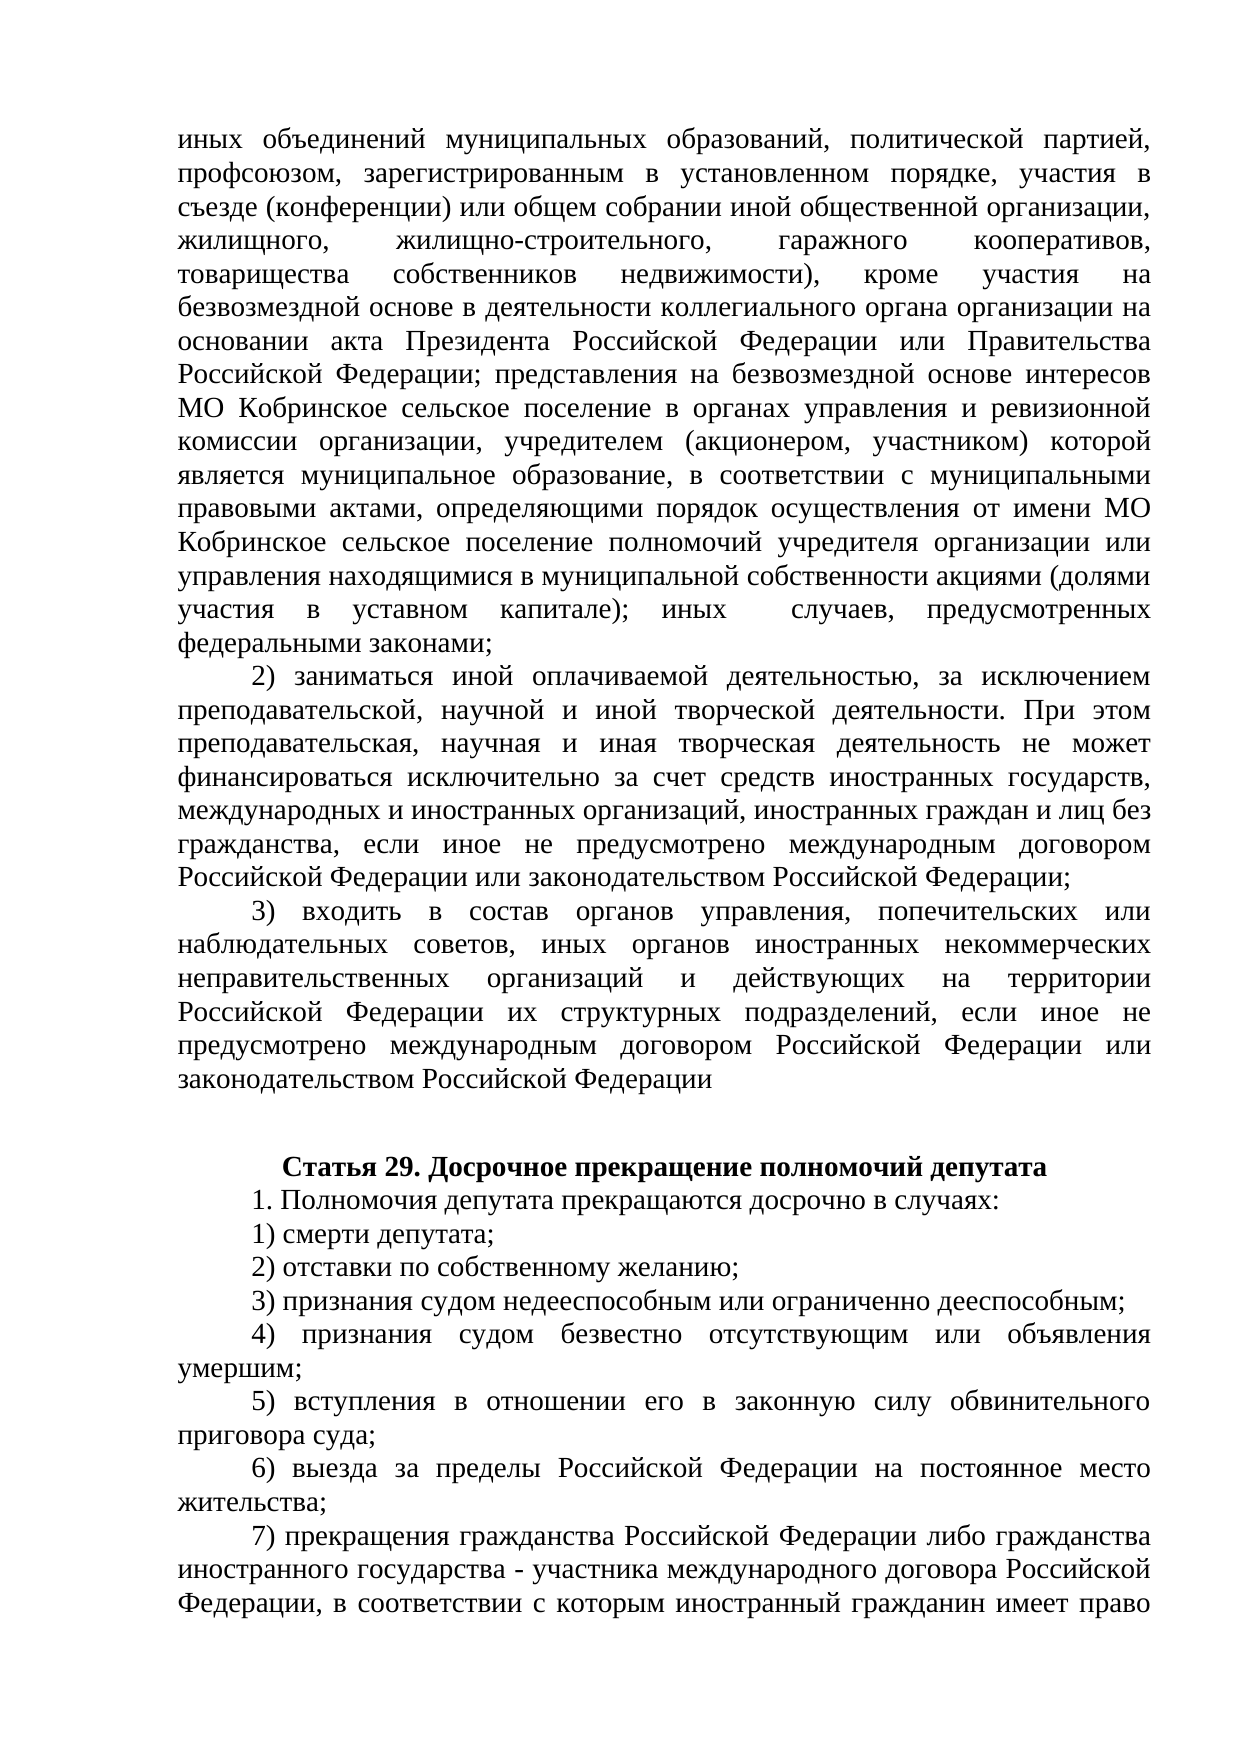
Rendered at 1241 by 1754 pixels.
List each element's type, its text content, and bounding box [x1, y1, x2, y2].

text 2) отставки по собственному желанию; [177, 1249, 1152, 1283]
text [177, 122, 1152, 658]
text 3) признания судом недееспособным или ограниченно дееспособным; [177, 1283, 1152, 1316]
text 3) входить в состав органов управления, попечительских или наблюдательных советов, иных органов иностранных некоммерческих неправительственных организаций и действующих на территории Российской Федерации их структурных подразделений, если иное не предусмотрено международным договором Российской Федерации или законодательством Российской Федерации [177, 893, 1152, 1094]
subtitle Статья 29. Досрочное прекращение полномочий депутата [177, 1149, 1152, 1182]
text 5) вступления в отношении его в законную силу обвинительного приговора суда; [177, 1383, 1152, 1451]
text 1) смерти депутата; [177, 1216, 1152, 1249]
text 6) выезда за пределы Российской Федерации на постоянное место жительства; [177, 1451, 1152, 1518]
text 2) заниматься иной оплачиваемой деятельностью, за исключением преподавательской, научной и иной творческой деятельности. При этом преподавательская, научная и иная творческая деятельность не может финансироваться исключительно за счет средств иностранных государств, международных и иностранных организаций, иностранных граждан и лиц без гражданства, если иное не предусмотрено международным договором Российской Федерации или законодательством Российской Федерации; [177, 658, 1152, 893]
text 4) признания судом безвестно отсутствующим или объявления умершим; [177, 1316, 1152, 1383]
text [177, 1518, 1152, 1618]
text 1. Полномочия депутата прекращаются досрочно в случаях: [177, 1182, 1152, 1216]
